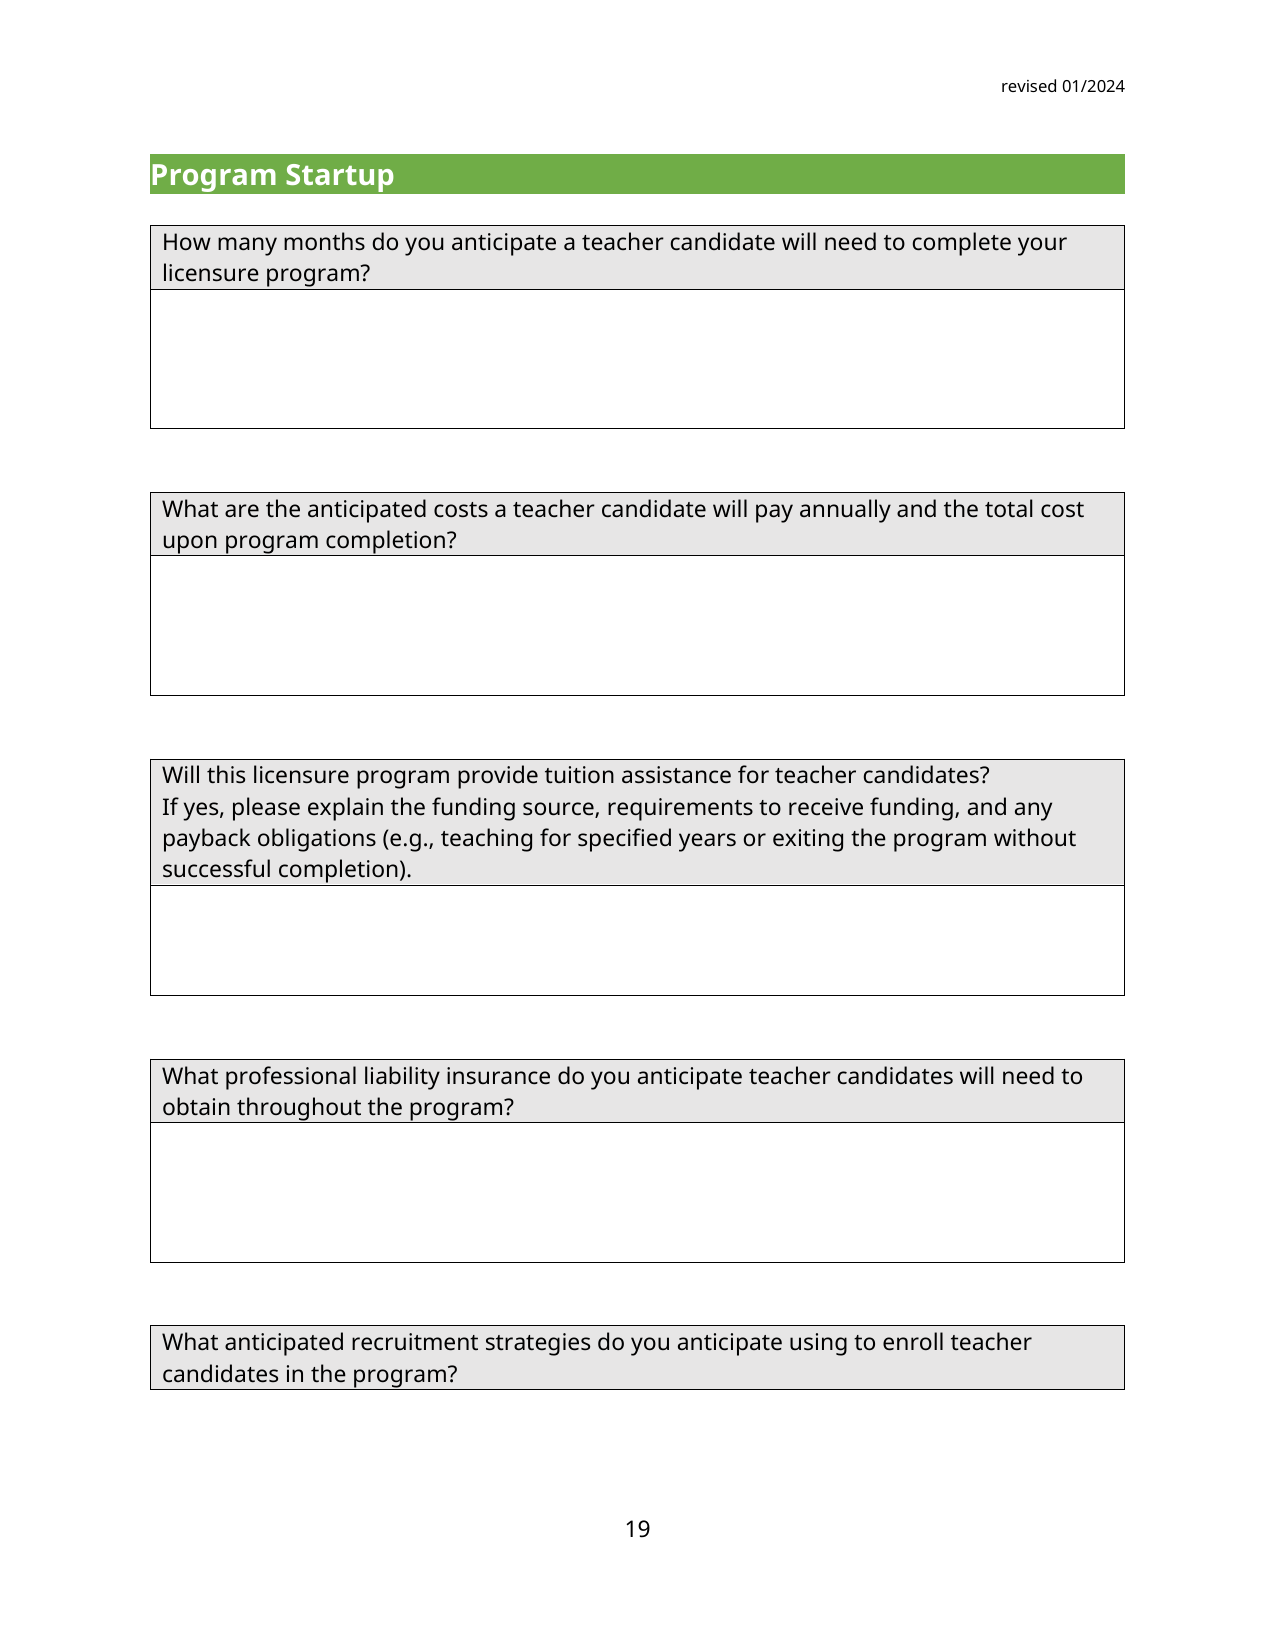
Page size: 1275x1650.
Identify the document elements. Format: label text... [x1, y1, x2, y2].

table_cell [151, 290, 1124, 428]
table_header What anticipated recruitment strategies do you anticipate using to enroll teacher candidates in the program? [151, 1326, 1124, 1389]
table_cell [151, 1123, 1124, 1262]
table_header What professional liability insurance do you anticipate teacher candidates will need to obtain throughout the program? [151, 1060, 1124, 1122]
subtitle Program Startup [150, 154, 1125, 194]
table_cell [151, 886, 1124, 995]
table_header What are the anticipated costs a teacher candidate will pay annually and the total cost upon program completion? [151, 493, 1124, 555]
table_header Will this licensure program provide tuition assistance for teacher candidates? If yes, please explain the funding source, requirements to receive funding, and any payback obligations (e.g., teaching for specified years or exiting the program without successful completion). [151, 760, 1124, 884]
table_header How many months do you anticipate a teacher candidate will need to complete your licensure program? [151, 226, 1124, 289]
table_cell [151, 556, 1124, 695]
